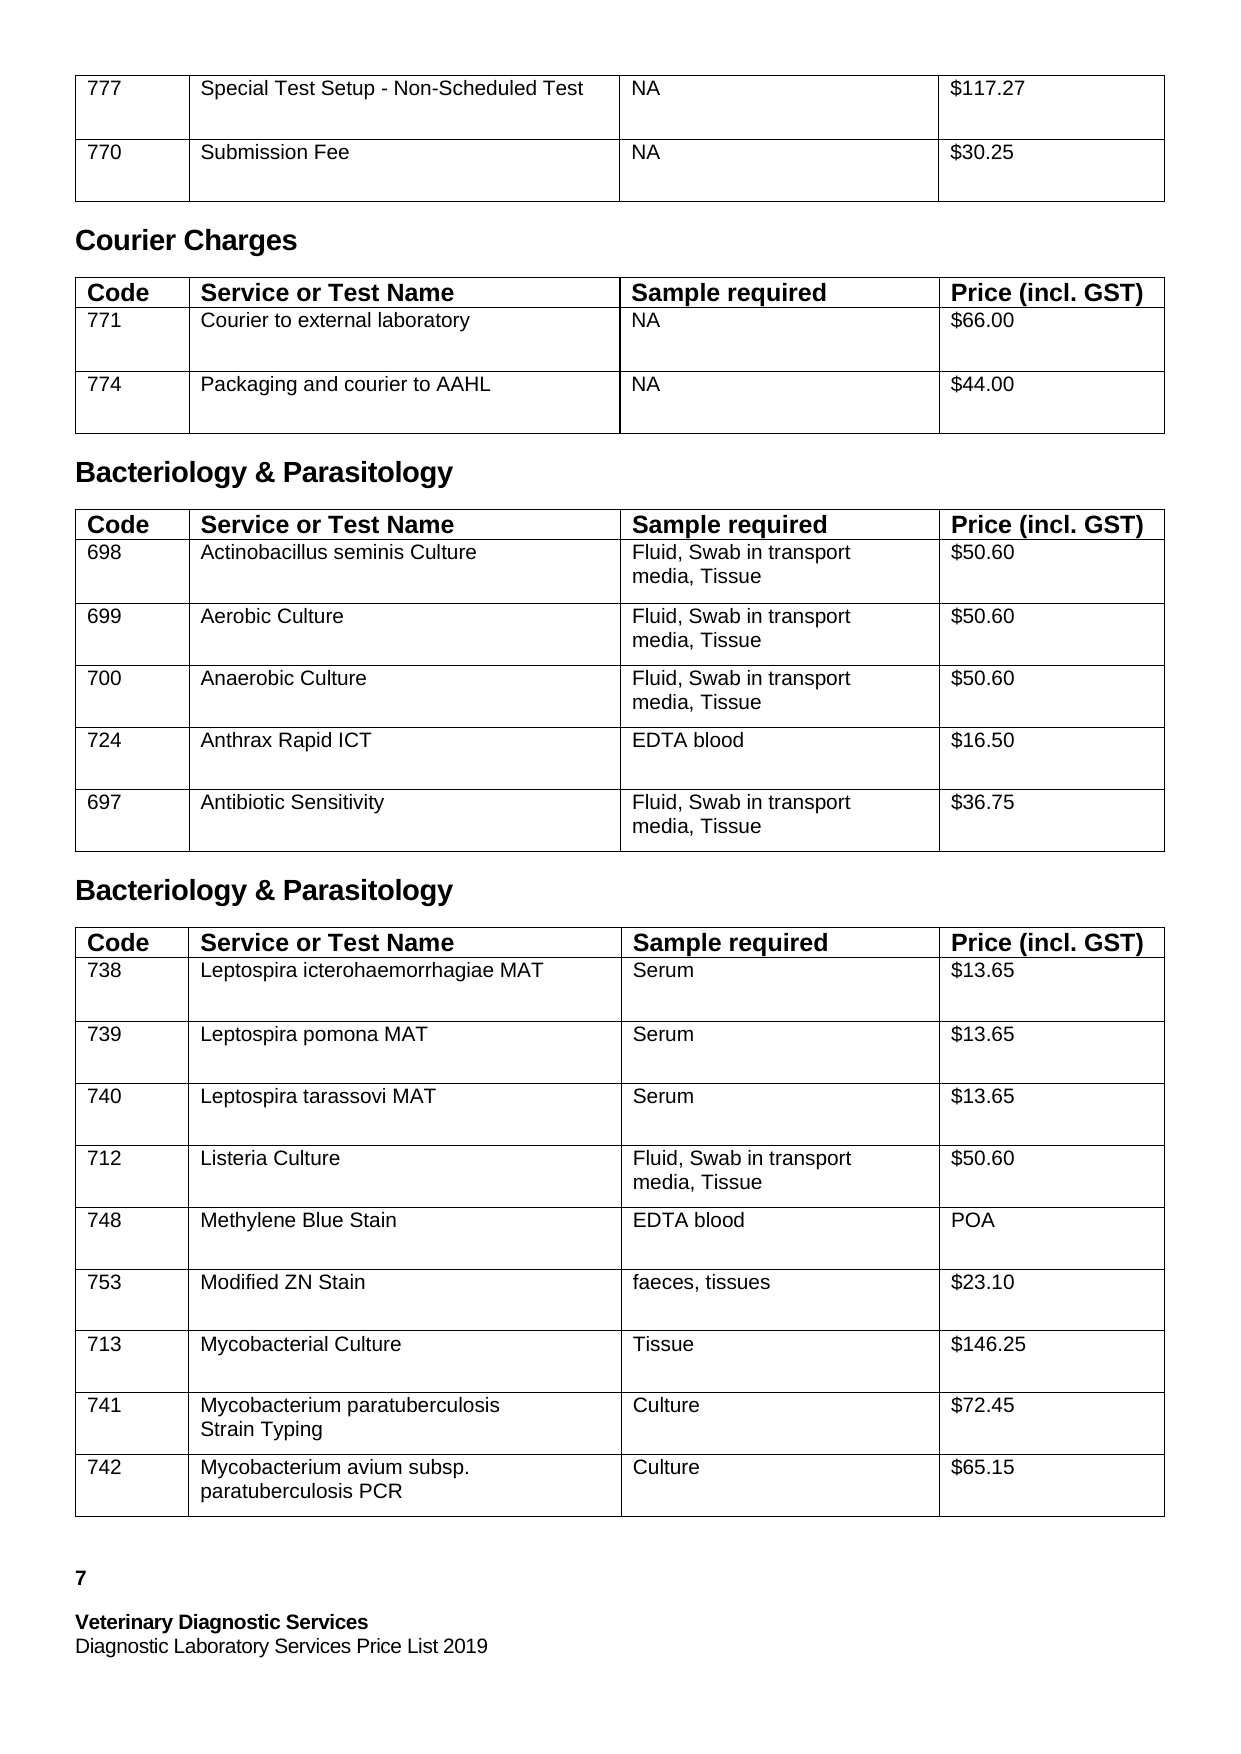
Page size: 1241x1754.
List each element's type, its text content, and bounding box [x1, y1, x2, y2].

table_cell $13.65 [940, 1084, 1164, 1145]
table_header Price (incl. GST) [940, 278, 1164, 307]
table_cell 698 [76, 540, 189, 603]
table_cell Special Test Setup - Non-Scheduled Test [190, 76, 619, 139]
table_cell Anthrax Rapid ICT [190, 728, 620, 789]
table_header Code [76, 510, 189, 539]
table_header Code [76, 928, 188, 957]
table_cell $117.27 [939, 76, 1164, 139]
table_cell POA [940, 1208, 1164, 1268]
table_cell $146.25 [940, 1331, 1164, 1392]
table_header Sample required [622, 928, 939, 957]
table_cell Modified ZN Stain [189, 1270, 621, 1330]
table_cell $50.60 [940, 604, 1164, 665]
table_cell Antibiotic Sensitivity [190, 790, 620, 851]
table_header Service or Test Name [189, 928, 621, 957]
table_cell Actinobacillus seminis Culture [190, 540, 620, 603]
table_header Service or Test Name [190, 510, 620, 539]
table_header Sample required [621, 510, 939, 539]
table_cell Listeria Culture [189, 1146, 621, 1207]
table_cell 739 [76, 1022, 188, 1083]
table_cell $44.00 [940, 372, 1164, 433]
table_cell $66.00 [940, 308, 1164, 371]
table_cell faeces, tissues [622, 1270, 939, 1330]
table_cell Leptospira pomona MAT [189, 1022, 621, 1083]
table_cell NA [621, 372, 939, 433]
table_cell NA [620, 140, 938, 201]
table_cell 777 [76, 76, 189, 139]
table_header Price (incl. GST) [940, 928, 1164, 957]
table_cell $16.50 [940, 728, 1164, 789]
table_cell EDTA blood [622, 1208, 939, 1268]
table_cell 724 [76, 728, 189, 789]
table_cell $65.15 [940, 1455, 1164, 1516]
table_cell NA [621, 308, 939, 371]
table_cell Fluid, Swab in transport media, Tissue [621, 666, 939, 727]
table_cell $13.65 [940, 958, 1164, 1021]
table_header Service or Test Name [190, 278, 619, 307]
table_cell Leptospira icterohaemorrhagiae MAT [189, 958, 621, 1021]
table_cell $36.75 [940, 790, 1164, 851]
table_cell Fluid, Swab in transport media, Tissue [622, 1146, 939, 1207]
subtitle Bacteriology & Parasitology [75, 455, 1165, 488]
table_cell Anaerobic Culture [190, 666, 620, 727]
table_cell Courier to external laboratory [190, 308, 619, 371]
table_cell 740 [76, 1084, 188, 1145]
table_header Sample required [621, 278, 939, 307]
table_cell $50.60 [940, 1146, 1164, 1207]
table_cell Serum [622, 958, 939, 1021]
subtitle Bacteriology & Parasitology [75, 873, 1165, 906]
table_cell Methylene Blue Stain [189, 1208, 621, 1268]
table_cell EDTA blood [621, 728, 939, 789]
table_header Price (incl. GST) [940, 510, 1164, 539]
table_cell NA [620, 76, 938, 139]
table_cell Serum [622, 1022, 939, 1083]
table_cell 738 [76, 958, 188, 1021]
table_cell 742 [76, 1455, 188, 1516]
table_cell 699 [76, 604, 189, 665]
table_cell Tissue [622, 1331, 939, 1392]
table_cell Aerobic Culture [190, 604, 620, 665]
table_cell 748 [76, 1208, 188, 1268]
table_cell 753 [76, 1270, 188, 1330]
table_cell Packaging and courier to AAHL [190, 372, 619, 433]
table_cell Leptospira tarassovi MAT [189, 1084, 621, 1145]
table_cell 712 [76, 1146, 188, 1207]
table_cell 774 [76, 372, 189, 433]
table_cell $23.10 [940, 1270, 1164, 1330]
table_cell Fluid, Swab in transport media, Tissue [621, 540, 939, 603]
table_cell $50.60 [940, 666, 1164, 727]
table_cell Culture [622, 1393, 939, 1454]
table_cell Culture [622, 1455, 939, 1516]
table_cell Mycobacterial Culture [189, 1331, 621, 1392]
table_cell Fluid, Swab in transport media, Tissue [621, 790, 939, 851]
table_cell 741 [76, 1393, 188, 1454]
table_cell $13.65 [940, 1022, 1164, 1083]
table_cell 700 [76, 666, 189, 727]
table_cell 771 [76, 308, 189, 371]
table_cell 770 [76, 140, 189, 201]
table_cell $50.60 [940, 540, 1164, 603]
table_cell Fluid, Swab in transport media, Tissue [621, 604, 939, 665]
table_cell Mycobacterium paratuberculosis Strain Typing [189, 1393, 621, 1454]
table_cell Submission Fee [190, 140, 619, 201]
table_cell $72.45 [940, 1393, 1164, 1454]
table_cell 713 [76, 1331, 188, 1392]
table_cell $30.25 [939, 140, 1164, 201]
table_cell Mycobacterium avium subsp. paratuberculosis PCR [189, 1455, 621, 1516]
subtitle Courier Charges [75, 223, 1165, 256]
table_header Code [76, 278, 189, 307]
table_cell Serum [622, 1084, 939, 1145]
table_cell 697 [76, 790, 189, 851]
